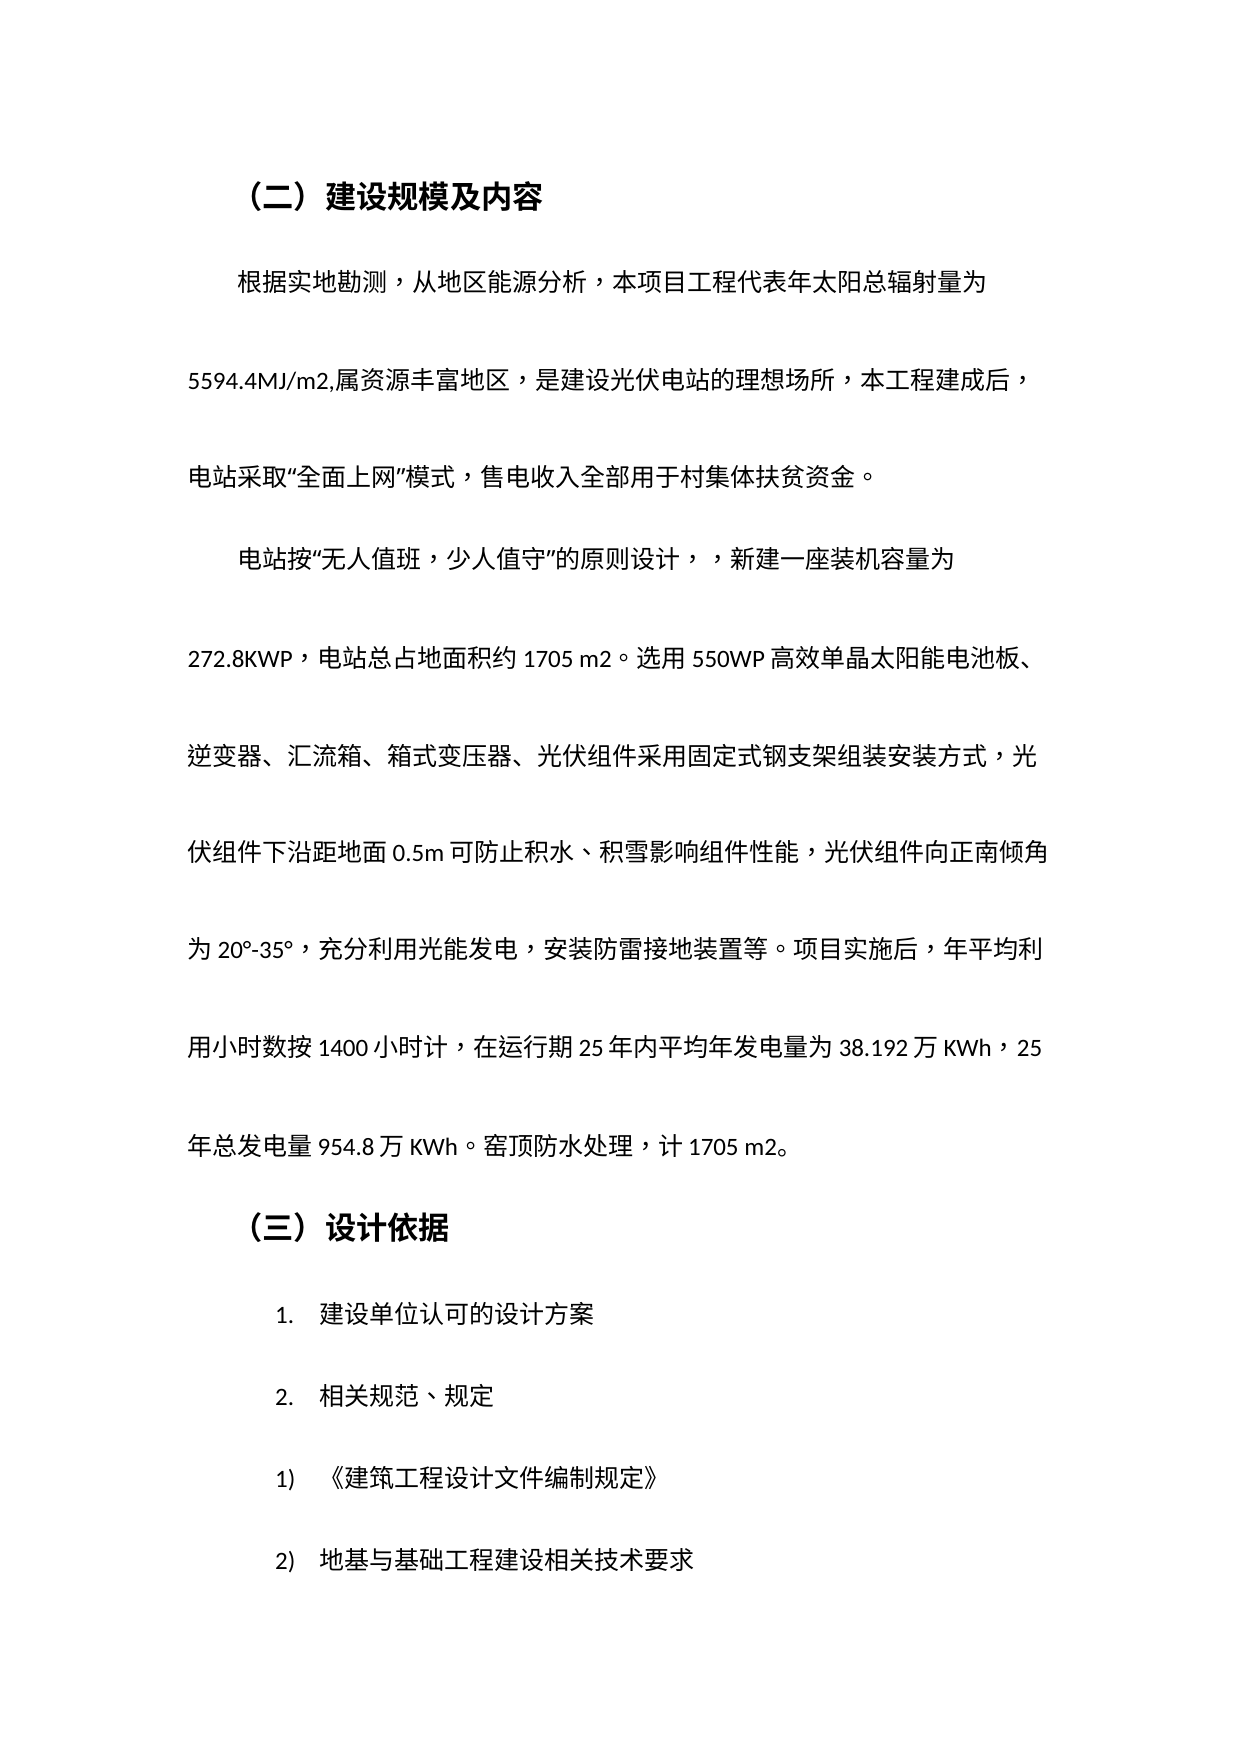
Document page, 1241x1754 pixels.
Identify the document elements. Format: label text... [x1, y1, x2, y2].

list 地基与基础工程建设相关技术要求 [275, 1527, 1053, 1592]
list 相关规范、规定 [275, 1363, 1053, 1428]
subtitle 建设规模及内容 [187, 162, 1053, 227]
list 《建筑工程设计文件编制规定》 [275, 1445, 1053, 1510]
text 电站按“无人值班，少人值守”的原则设计，，新建一座装机容量为272.8KWP，电站总占地面积约1705 m2。选用550WP高效单晶太阳能电池板、逆变器、汇流箱、箱式变压器、光伏组件采用固定式钢支架组装安装方式，光伏组件下沿距地面0.5m可防止积水、积雪影响组件性能，光伏组件向正南倾角为20°-35°，充分利用光能发电，安装防雷接地装置等。项目实施后，年平均利用小时数按1400小时计，在运行期25年内平均年发电量为38.192万KWh，25年总发电量954.8万KWh。窑顶防水处理，计1705 m2。 [187, 527, 1053, 1177]
subtitle 设计依据 [187, 1195, 1053, 1260]
text 根据实地勘测，从地区能源分析，本项目工程代表年太阳总辐射量为5594.4MJ/m2,属资源丰富地区，是建设光伏电站的理想场所，本工程建成后，电站采取“全面上网”模式，售电收入全部用于村集体扶贫资金。 [187, 249, 1053, 509]
list 建设单位认可的设计方案 [275, 1281, 1053, 1346]
